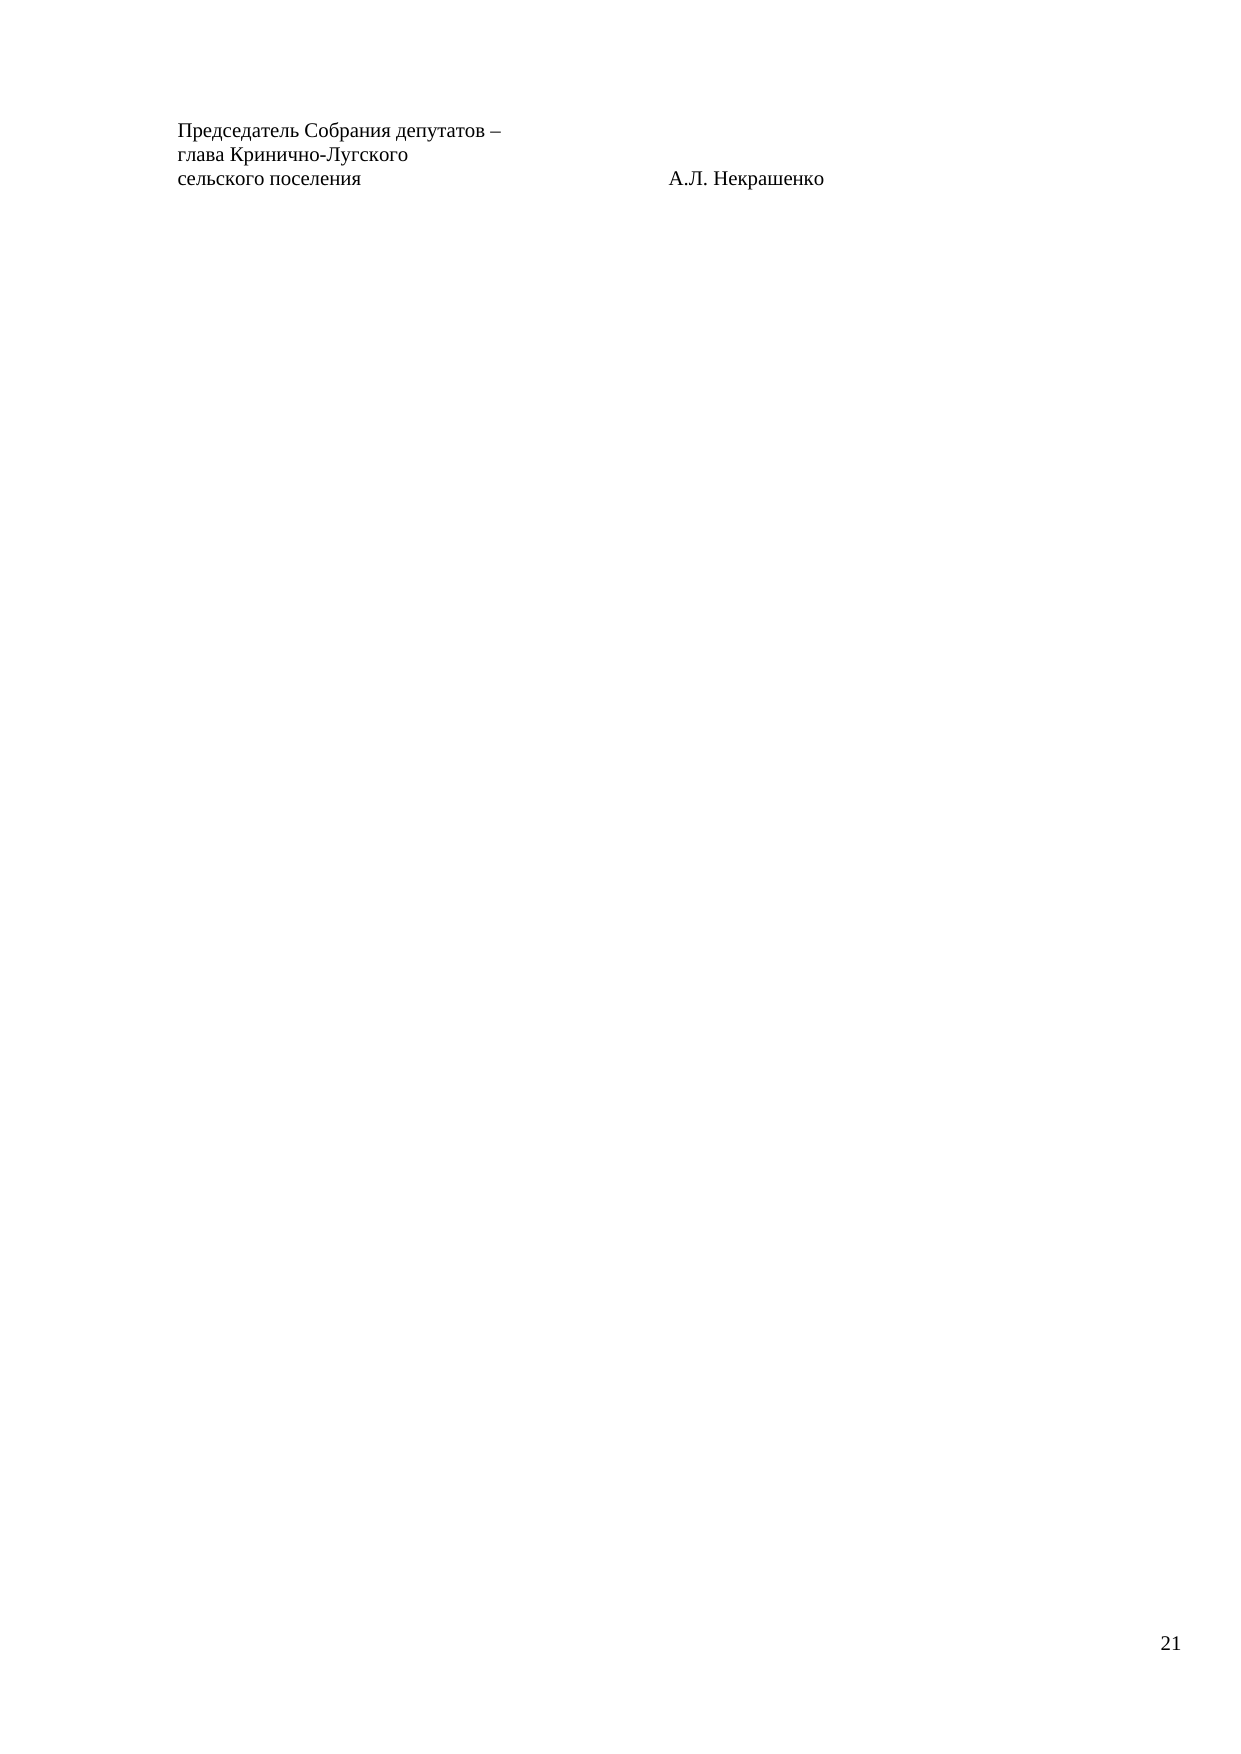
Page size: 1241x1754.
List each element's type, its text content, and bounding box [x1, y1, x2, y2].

text глава Кринично-Лугского [177, 142, 1181, 166]
text сельского поселения А.Л. Некрашенко [177, 166, 1181, 190]
text Председатель Собрания депутатов – [177, 118, 1181, 142]
